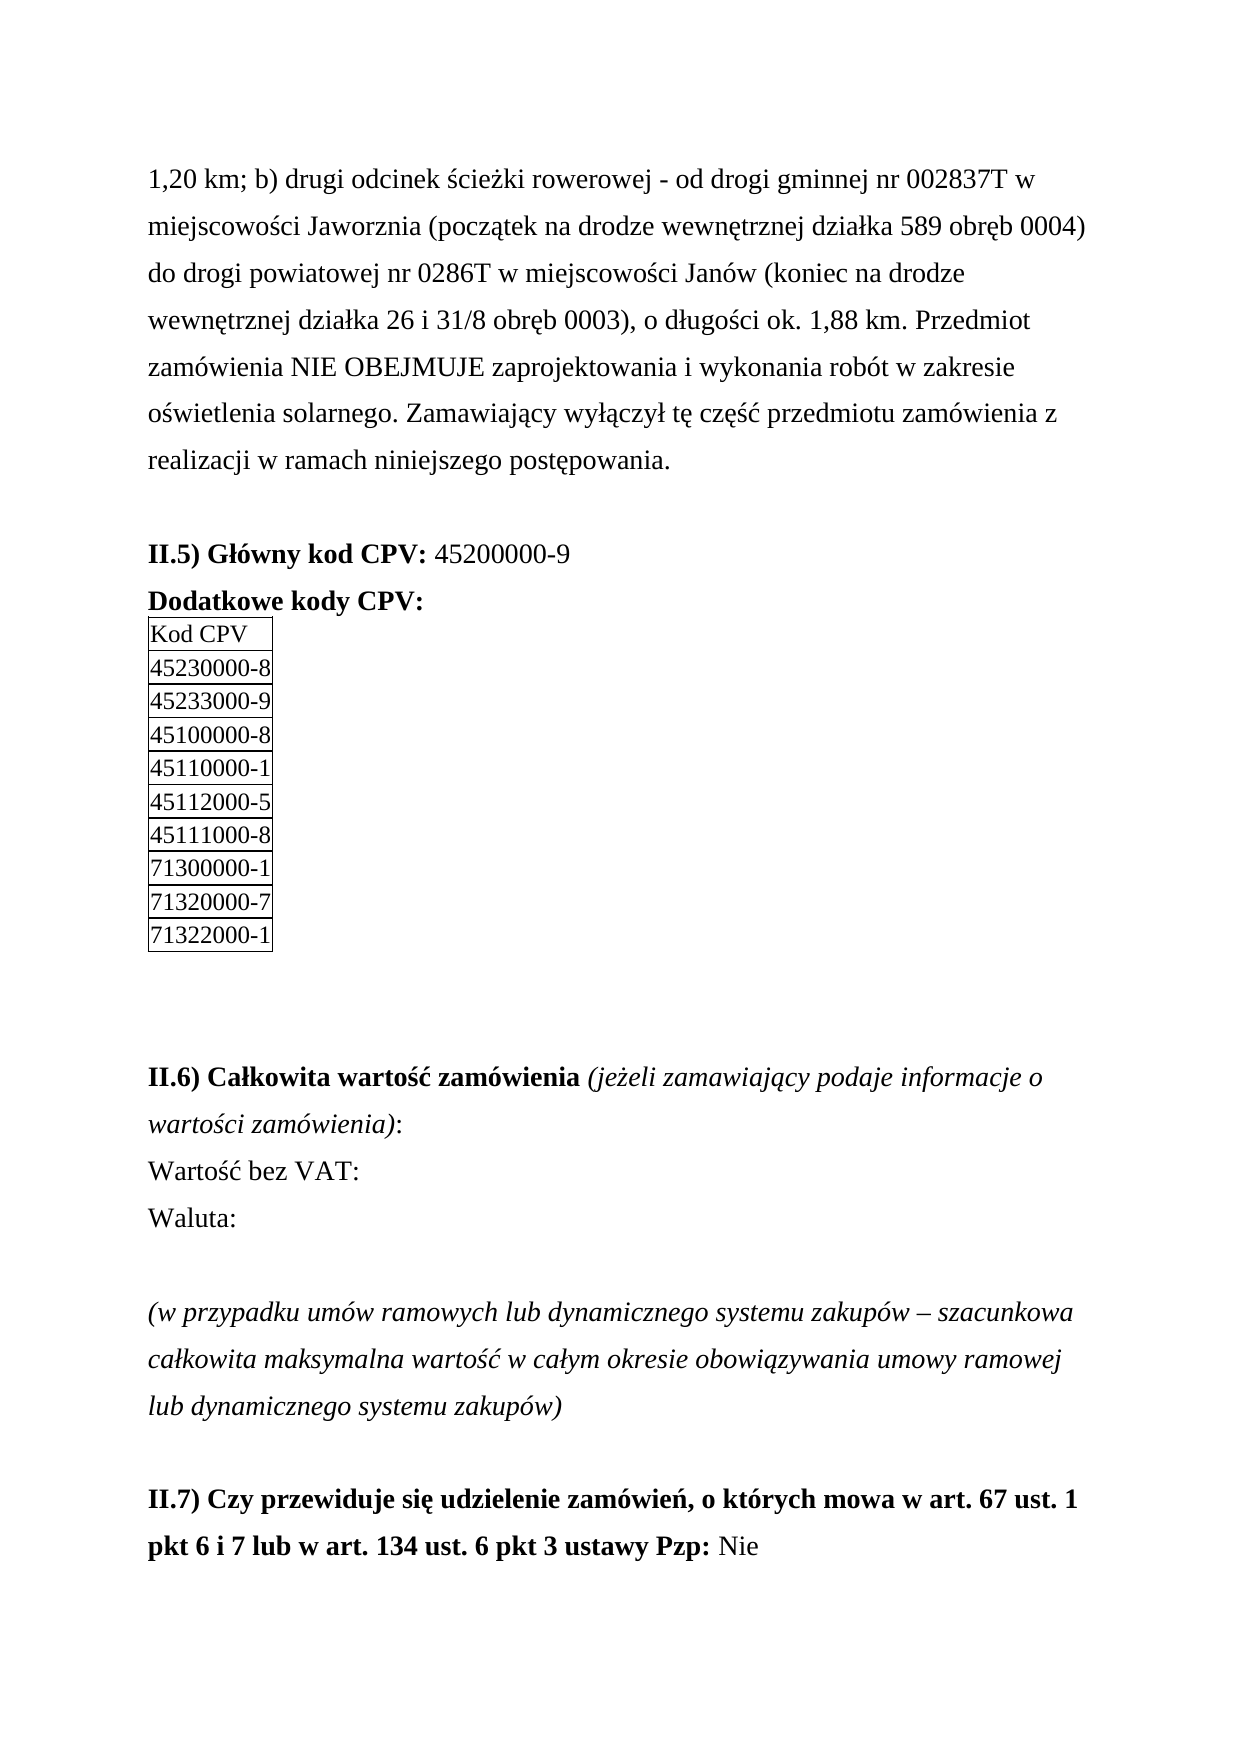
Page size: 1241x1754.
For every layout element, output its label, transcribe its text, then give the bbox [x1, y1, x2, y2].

text (w przypadku umów ramowych lub dynamicznego systemu zakupów – szacunkowa całkowita maksymalna wartość w całym okresie obowiązywania umowy ramowej lub dynamicznego systemu zakupów) [148, 1233, 1093, 1421]
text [148, 1421, 1093, 1562]
table_cell 71300000-1 [149, 852, 272, 884]
table_cell 71320000-7 [149, 886, 272, 917]
table_cell 45233000-9 [149, 685, 272, 717]
table_cell 45111000-8 [149, 819, 272, 850]
table_cell 45110000-1 [149, 752, 272, 783]
text II.6) Całkowita wartość zamówienia (jeżeli zamawiający podaje informacje o wartości zamówienia): Wartość bez VAT: Waluta: [148, 952, 1093, 1233]
table_cell 45230000-8 [149, 651, 272, 683]
table_cell 71322000-1 [149, 919, 272, 951]
table_header Kod CPV [149, 618, 272, 650]
table_cell 45112000-5 [149, 785, 272, 817]
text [148, 148, 1093, 616]
table_cell 45100000-8 [149, 718, 272, 750]
